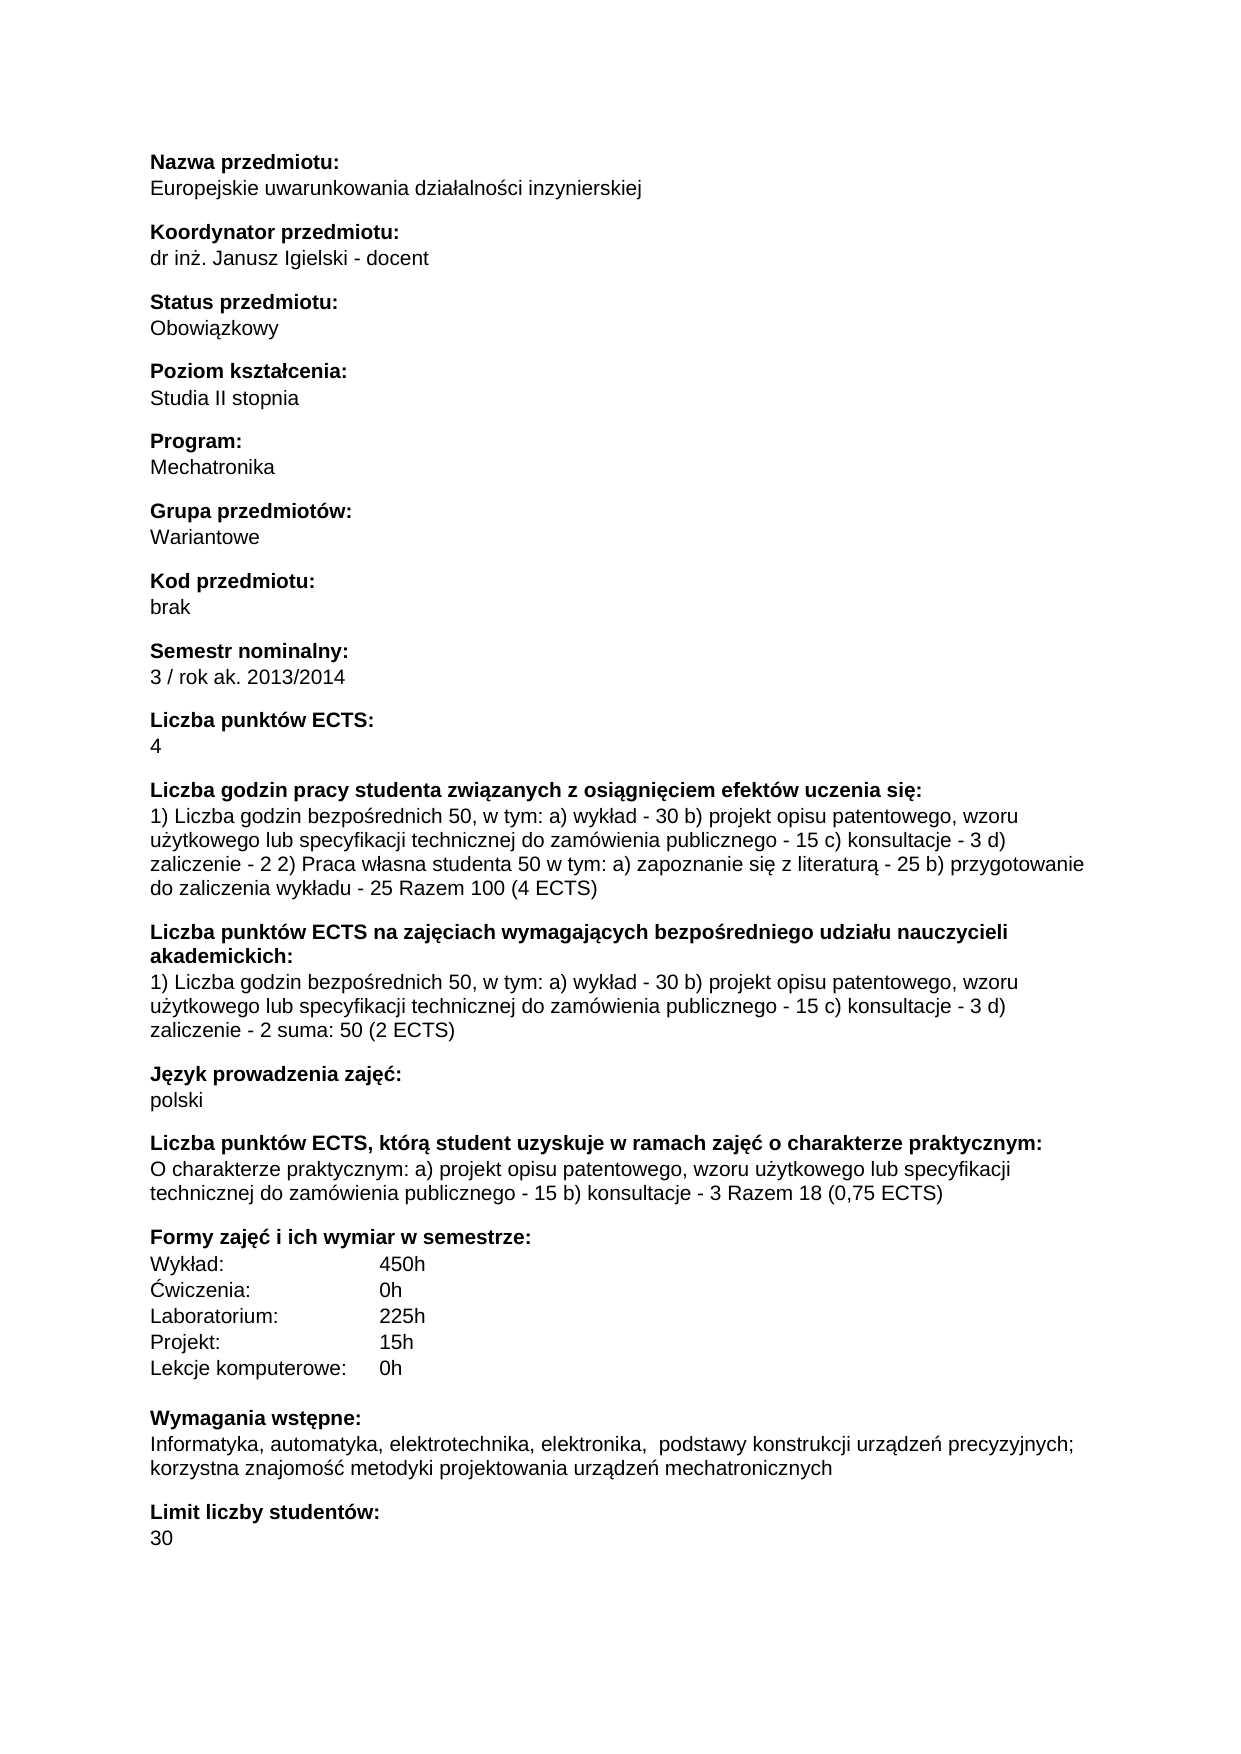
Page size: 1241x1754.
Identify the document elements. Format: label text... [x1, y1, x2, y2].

text 3 / rok ak. 2013/2014 [150, 664, 1090, 688]
text Grupa przedmiotów: [150, 499, 1090, 523]
text Koordynator przedmiotu: [150, 220, 1090, 244]
text Język prowadzenia zajęć: [150, 1061, 1090, 1085]
text Formy zajęć i ich wymiar w semestrze: [150, 1225, 1090, 1249]
text Liczba punktów ECTS na zajęciach wymagających bezpośredniego udziału nauczycieli akademickich: [150, 920, 1090, 968]
text Wymagania wstępne: [150, 1406, 1090, 1430]
table_cell 225h [369, 1302, 597, 1328]
text Wariantowe [150, 525, 1090, 549]
table_header Wykład: [140, 1252, 367, 1276]
text Limit liczby studentów: [150, 1499, 1090, 1523]
table_header 450h [369, 1252, 597, 1276]
text polski [150, 1087, 1090, 1111]
table_cell 15h [369, 1328, 597, 1354]
text brak [150, 595, 1090, 619]
text 4 [150, 734, 1090, 758]
text Status przedmiotu: [150, 289, 1090, 313]
text Europejskie uwarunkowania działalności inzynierskiej [150, 176, 1090, 200]
text Informatyka, automatyka, elektrotechnika, elektronika, podstawy konstrukcji urządzeń precyzyjnych; korzystna znajomość metodyki projektowania urządzeń mechatronicznych [150, 1432, 1090, 1480]
text Semestr nominalny: [150, 638, 1090, 662]
table_cell 0h [369, 1276, 597, 1302]
text Program: [150, 429, 1090, 453]
text Obowiązkowy [150, 316, 1090, 339]
table_cell Laboratorium: [140, 1304, 367, 1328]
table_cell Ćwiczenia: [140, 1278, 367, 1302]
text 1) Liczba godzin bezpośrednich 50, w tym: a) wykład - 30 b) projekt opisu patentowego, wzoru użytkowego lub specyfikacji technicznej do zamówienia publicznego - 15 c) konsultacje - 3 d) zaliczenie - 2 suma: 50 (2 ECTS) [150, 970, 1090, 1042]
text dr inż. Janusz Igielski - docent [150, 246, 1090, 270]
table_cell 0h [369, 1354, 597, 1380]
table_cell Lekcje komputerowe: [140, 1356, 367, 1380]
text Mechatronika [150, 455, 1090, 479]
text Nazwa przedmiotu: [150, 150, 1090, 174]
text O charakterze praktycznym: a) projekt opisu patentowego, wzoru użytkowego lub specyfikacji technicznej do zamówienia publicznego - 15 b) konsultacje - 3 Razem 18 (0,75 ECTS) [150, 1157, 1090, 1205]
text Kod przedmiotu: [150, 569, 1090, 593]
text Liczba punktów ECTS, którą student uzyskuje w ramach zajęć o charakterze praktycznym: [150, 1131, 1090, 1155]
text Liczba punktów ECTS: [150, 708, 1090, 732]
text Studia II stopnia [150, 385, 1090, 409]
table_cell Projekt: [140, 1330, 367, 1354]
text Poziom kształcenia: [150, 359, 1090, 383]
text 1) Liczba godzin bezpośrednich 50, w tym: a) wykład - 30 b) projekt opisu patentowego, wzoru użytkowego lub specyfikacji technicznej do zamówienia publicznego - 15 c) konsultacje - 3 d) zaliczenie - 2 2) Praca własna studenta 50 w tym: a) zapoznanie się z literaturą - 25 b) przygotowanie do zaliczenia wykładu - 25 Razem 100 (4 ECTS) [150, 804, 1090, 900]
text 30 [150, 1526, 1090, 1549]
text Liczba godzin pracy studenta związanych z osiągnięciem efektów uczenia się: [150, 778, 1090, 802]
